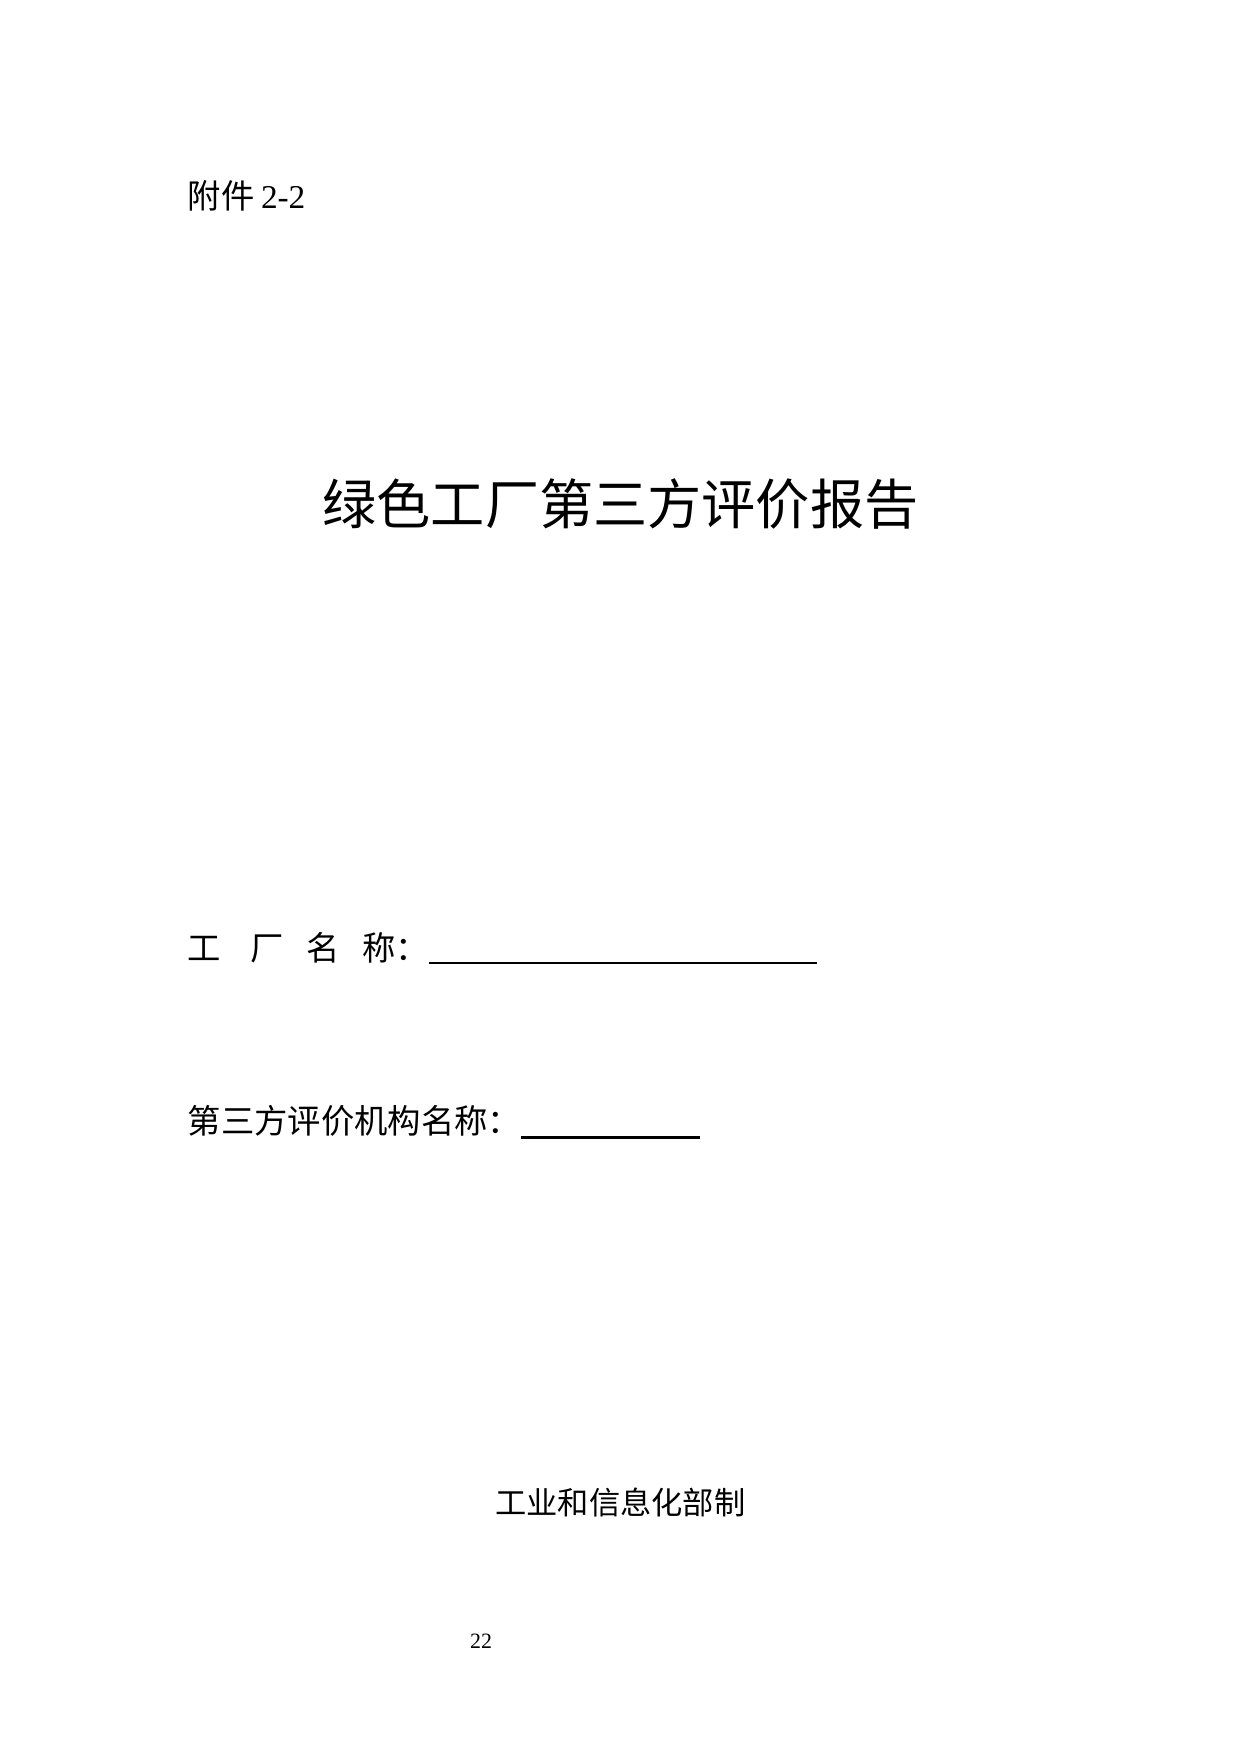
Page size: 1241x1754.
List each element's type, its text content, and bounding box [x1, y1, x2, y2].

text 工业和信息化部制 [187, 1468, 1053, 1533]
text 绿色工厂第三方评价报告 [187, 452, 1053, 549]
text 第三方评价机构名称： [187, 1087, 1053, 1152]
text 附件2-2 [187, 162, 1053, 227]
text 工 厂 名 称： [187, 913, 1053, 978]
